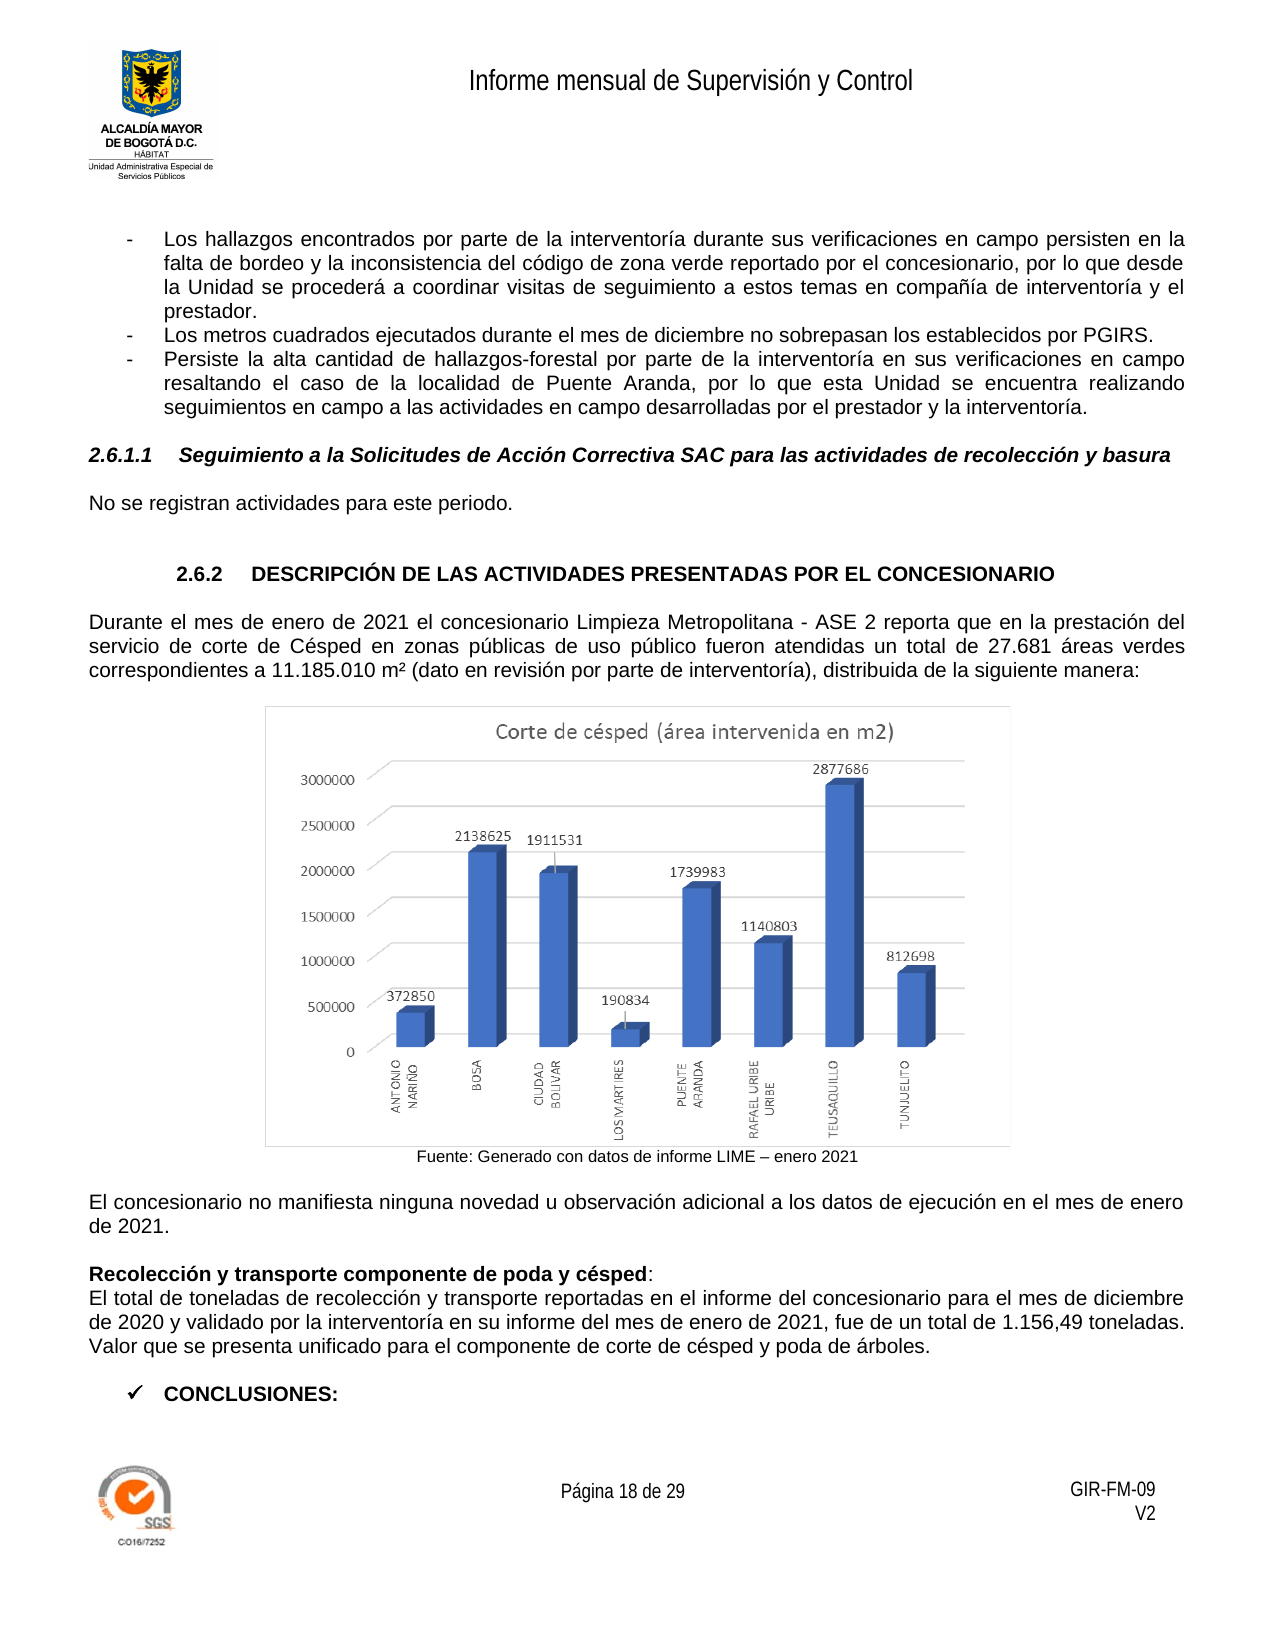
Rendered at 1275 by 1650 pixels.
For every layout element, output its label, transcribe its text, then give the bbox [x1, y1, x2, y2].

text El concesionario no manifiesta ninguna novedad u observación adicional a los datos de ejecución en el mes de enero de 2021. [89, 1190, 1186, 1238]
list Los hallazgos encontrados por parte de la interventoría durante sus verificaciones en campo persisten en la falta de bordeo y la inconsistencia del código de zona verde reportado por el concesionario, por lo que desde la Unidad se procederá a coordinar visitas de seguimiento a estos temas en compañía de interventoría y el prestador. [126, 227, 1186, 323]
text No se registran actividades para este periodo. [89, 490, 1186, 514]
list Persiste la alta cantidad de hallazgos-forestal por parte de la interventoría en sus verificaciones en campo resaltando el caso de la localidad de Puente Aranda, por lo que esta Unidad se encuentra realizando seguimientos en campo a las actividades en campo desarrolladas por el prestador y la interventoría. [126, 347, 1186, 418]
text Durante el mes de enero de 2021 el concesionario Limpieza Metropolitana - ASE 2 reporta que en la prestación del servicio de corte de Césped en zonas públicas de uso público fueron atendidas un total de 27.681 áreas verdes correspondientes a 11.185.010 m² (dato en revisión por parte de interventoría), distribuida de la siguiente manera: [89, 610, 1186, 682]
text Fuente: Generado con datos de informe LIME – enero 2021 [89, 1147, 1186, 1166]
list CONCLUSIONES: [126, 1382, 1186, 1406]
text El total de toneladas de recolección y transporte reportadas en el informe del concesionario para el mes de diciembre de 2020 y validado por la interventoría en su informe del mes de enero de 2021, fue de un total de 1.156,49 toneladas. Valor que se presenta unificado para el componente de corte de césped y poda de árboles. [89, 1286, 1186, 1358]
subtitle DESCRIPCIÓN DE LAS ACTIVIDADES PRESENTADAS POR EL CONCESIONARIO [176, 562, 1186, 586]
picture [88, 1458, 180, 1549]
picture [88, 41, 220, 179]
picture [265, 706, 1011, 1147]
list Los metros cuadrados ejecutados durante el mes de diciembre no sobrepasan los establecidos por PGIRS. [126, 323, 1186, 347]
text Recolección y transporte componente de poda y césped: [89, 1262, 1186, 1286]
subtitle Seguimiento a la Solicitudes de Acción Correctiva SAC para las actividades de recolección y basura [89, 442, 1186, 466]
